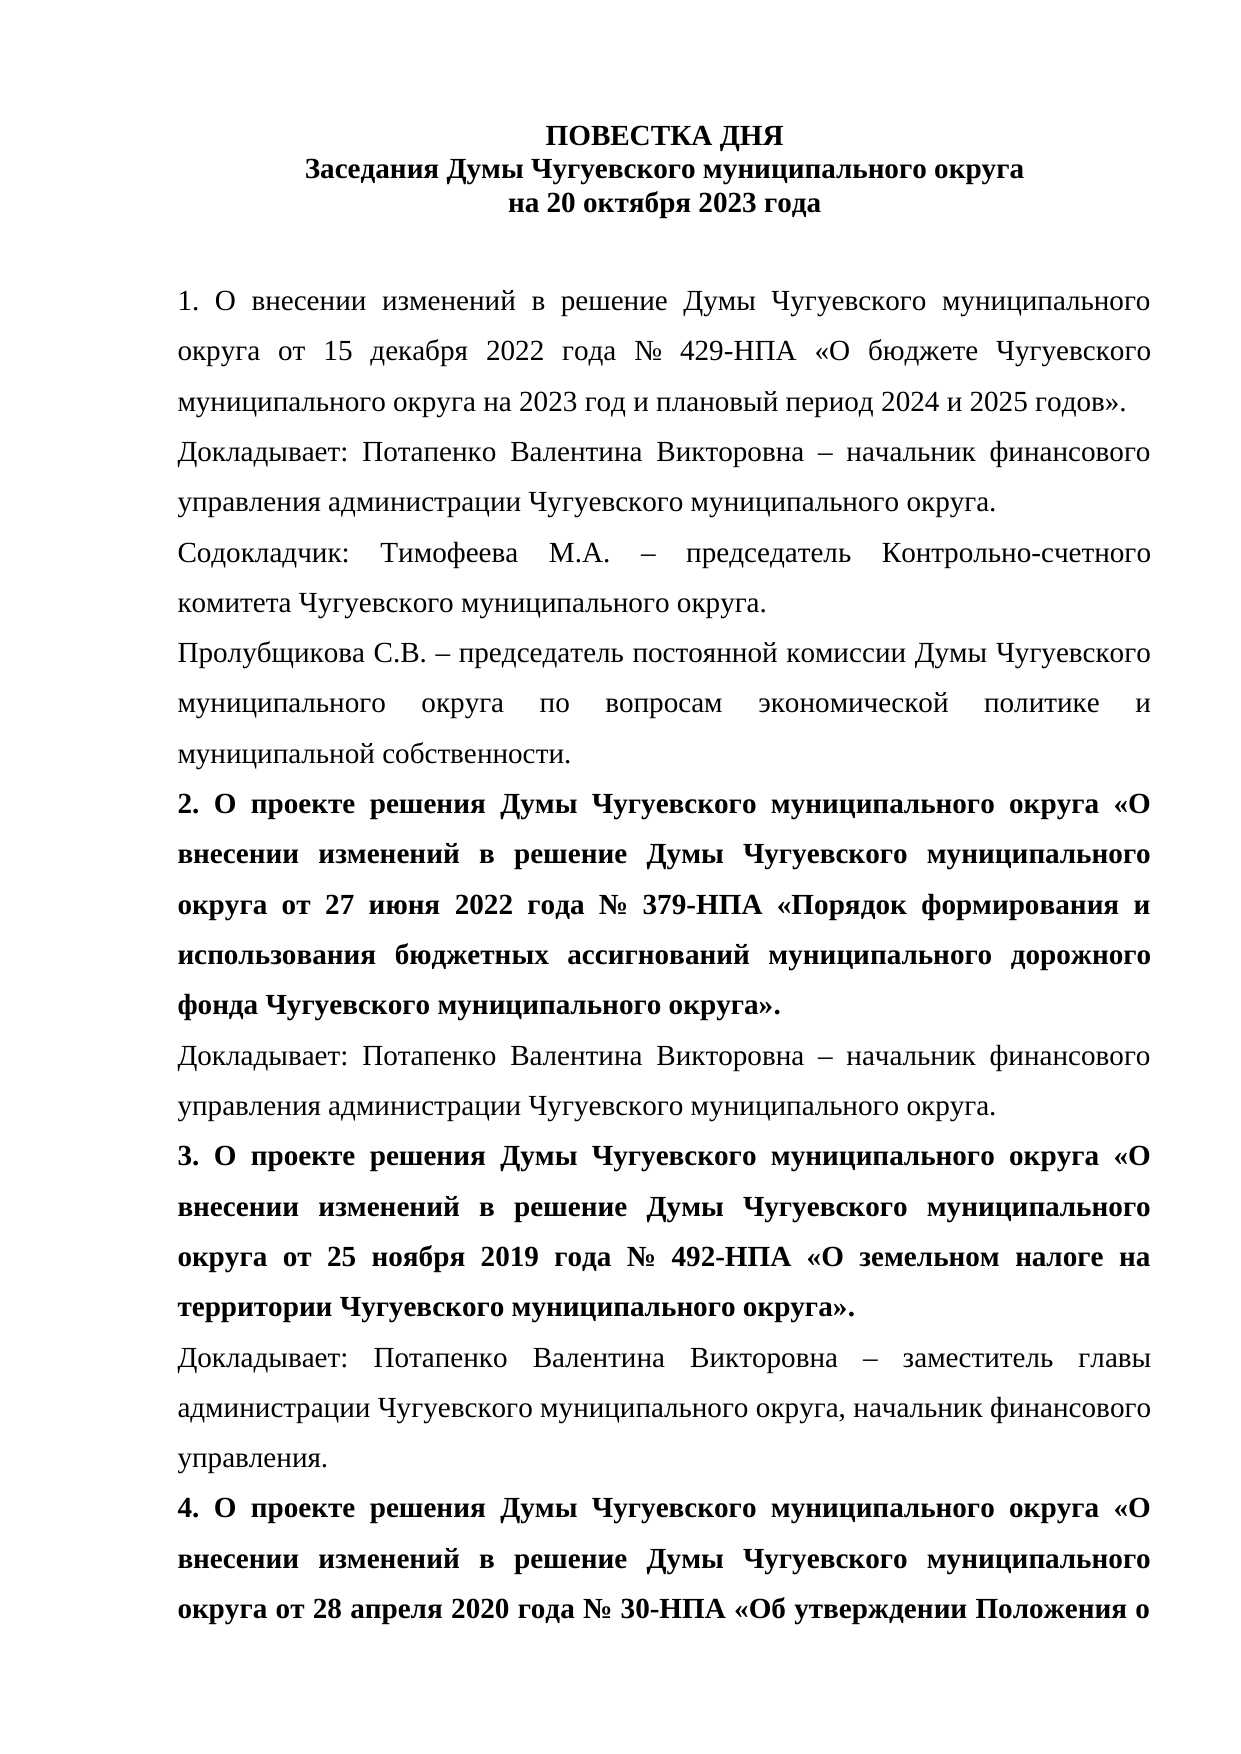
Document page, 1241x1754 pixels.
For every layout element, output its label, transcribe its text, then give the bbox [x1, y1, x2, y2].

text Пролубщикова С.В. – председатель постоянной комиссии Думы Чугуевского муниципального округа по вопросам экономической политике и муниципальной собственности. [177, 635, 1152, 769]
text 1. О внесении изменений в решение Думы Чугуевского муниципального округа от 15 декабря 2022 года № 429-НПА «О бюджете Чугуевского муниципального округа на 2023 год и плановый период 2024 и 2025 годов». [177, 283, 1152, 417]
text ПОВЕСТКА ДНЯ [177, 118, 1152, 152]
text на 20 октября 2023 года [177, 185, 1152, 219]
text Заседания Думы Чугуевского муниципального округа [177, 152, 1152, 185]
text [177, 1491, 1152, 1625]
text Докладывает: Потапенко Валентина Викторовна – начальник финансового управления администрации Чугуевского муниципального округа. [177, 434, 1152, 518]
text Докладывает: Потапенко Валентина Викторовна – заместитель главы администрации Чугуевского муниципального округа, начальник финансового управления. [177, 1340, 1152, 1474]
text Содокладчик: Тимофеева М.А. – председатель Контрольно-счетного комитета Чугуевского муниципального округа. [177, 535, 1152, 618]
text Докладывает: Потапенко Валентина Викторовна – начальник финансового управления администрации Чугуевского муниципального округа. [177, 1038, 1152, 1122]
text 2. О проекте решения Думы Чугуевского муниципального округа «О внесении изменений в решение Думы Чугуевского муниципального округа от 27 июня 2022 года № 379-НПА «Порядок формирования и использования бюджетных ассигнований муниципального дорожного фонда Чугуевского муниципального округа». [177, 786, 1152, 1021]
text 3. О проекте решения Думы Чугуевского муниципального округа «О внесении изменений в решение Думы Чугуевского муниципального округа от 25 ноября 2019 года № 492-НПА «О земельном налоге на территории Чугуевского муниципального округа». [177, 1138, 1152, 1323]
